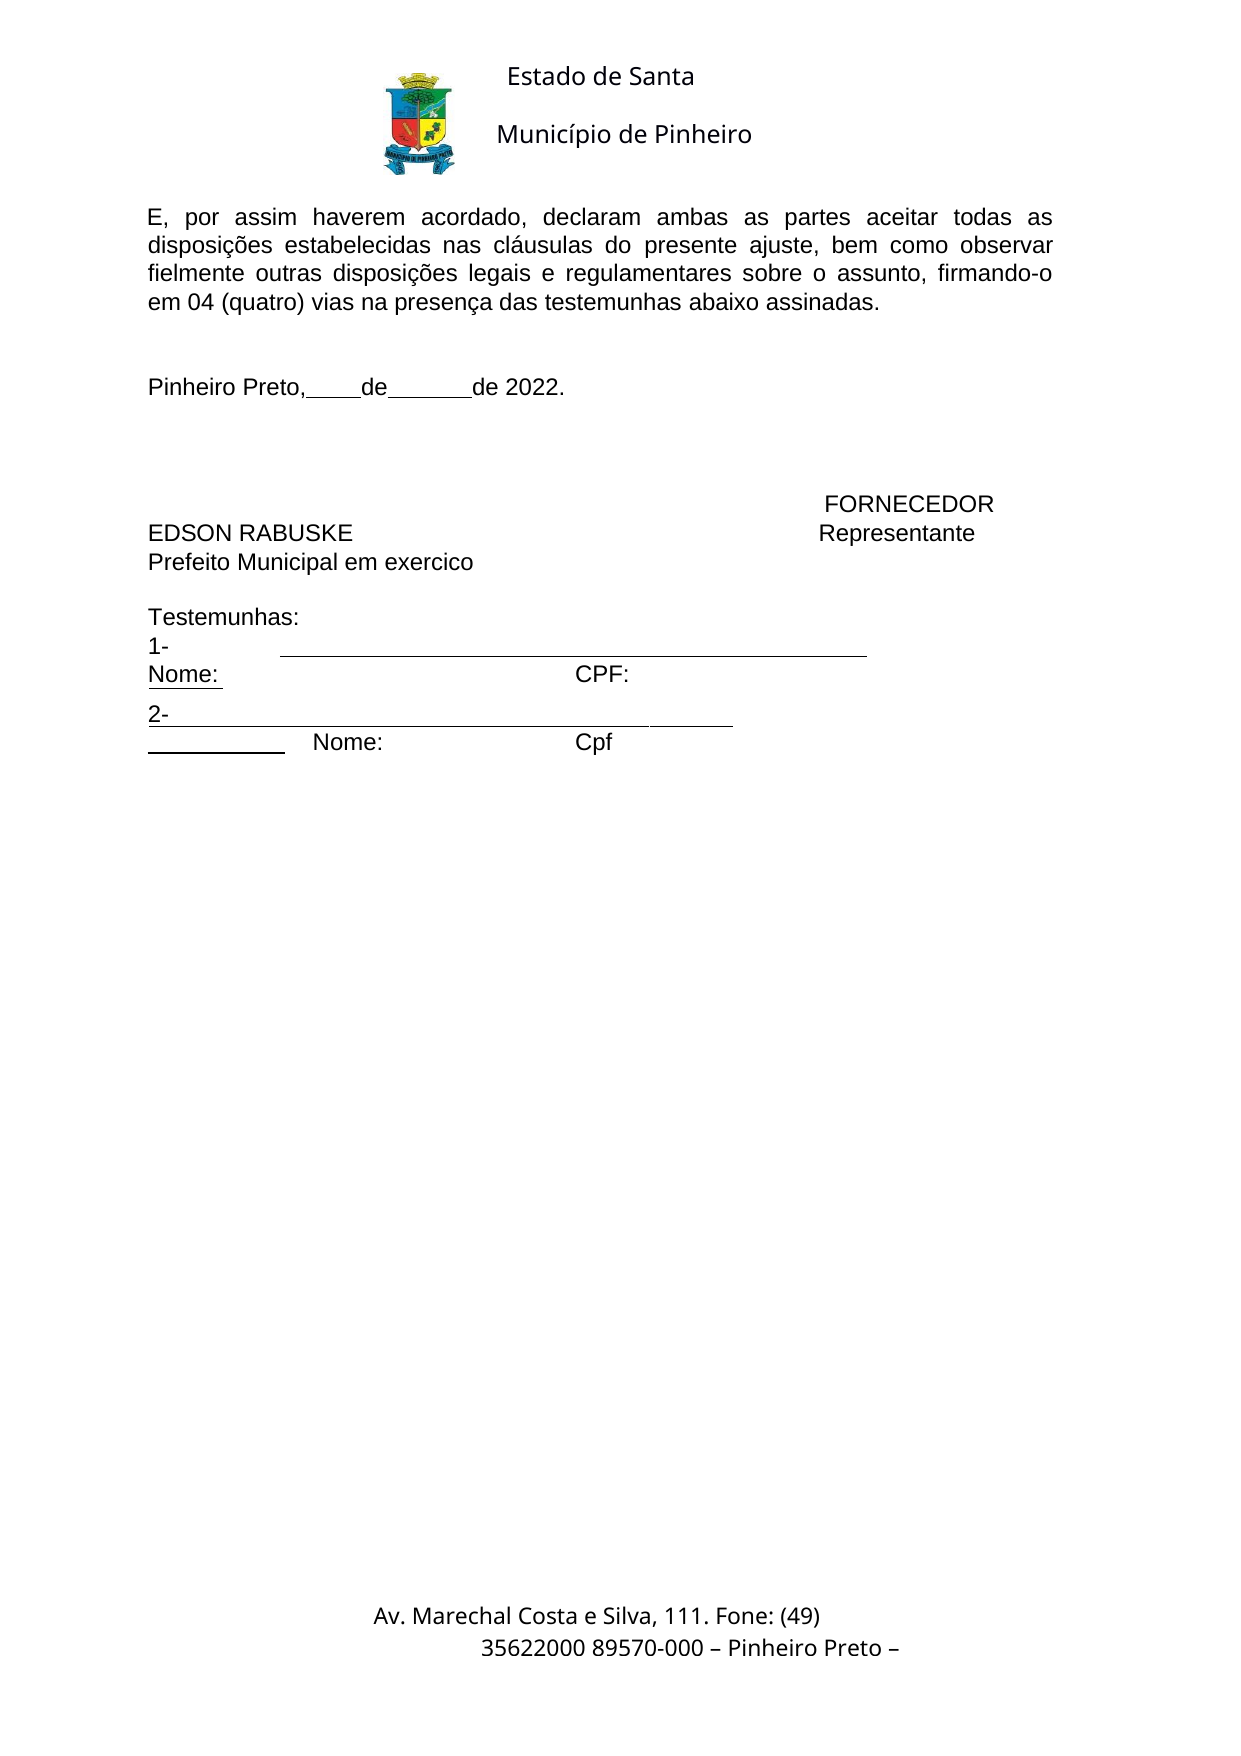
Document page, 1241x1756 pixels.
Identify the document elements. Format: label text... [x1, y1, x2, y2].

text Prefeito Municipal em exercico [148, 548, 1152, 575]
text Testemunhas: [148, 603, 1152, 631]
text Nome: CPF: [148, 660, 1152, 688]
text FORNECEDOR [148, 490, 1152, 518]
text 2- [148, 708, 1152, 726]
picture [383, 73, 455, 175]
text Pinheiro Preto, de de 2022. [148, 373, 1152, 400]
text Nome: Cpf [148, 728, 1152, 756]
text EDSON RABUSKE Representante [148, 519, 1152, 547]
text E, por assim haverem acordado, declaram ambas as partes aceitar todas as disposições estabelecidas nas cláusulas do presente ajuste, bem como observar fielmente outras disposições legais e regulamentares sobre o assunto, firmando-o em 04 (quatro) vias na presença das testemunhas abaixo assinadas. [147, 203, 1054, 315]
text 1- [148, 632, 1152, 660]
